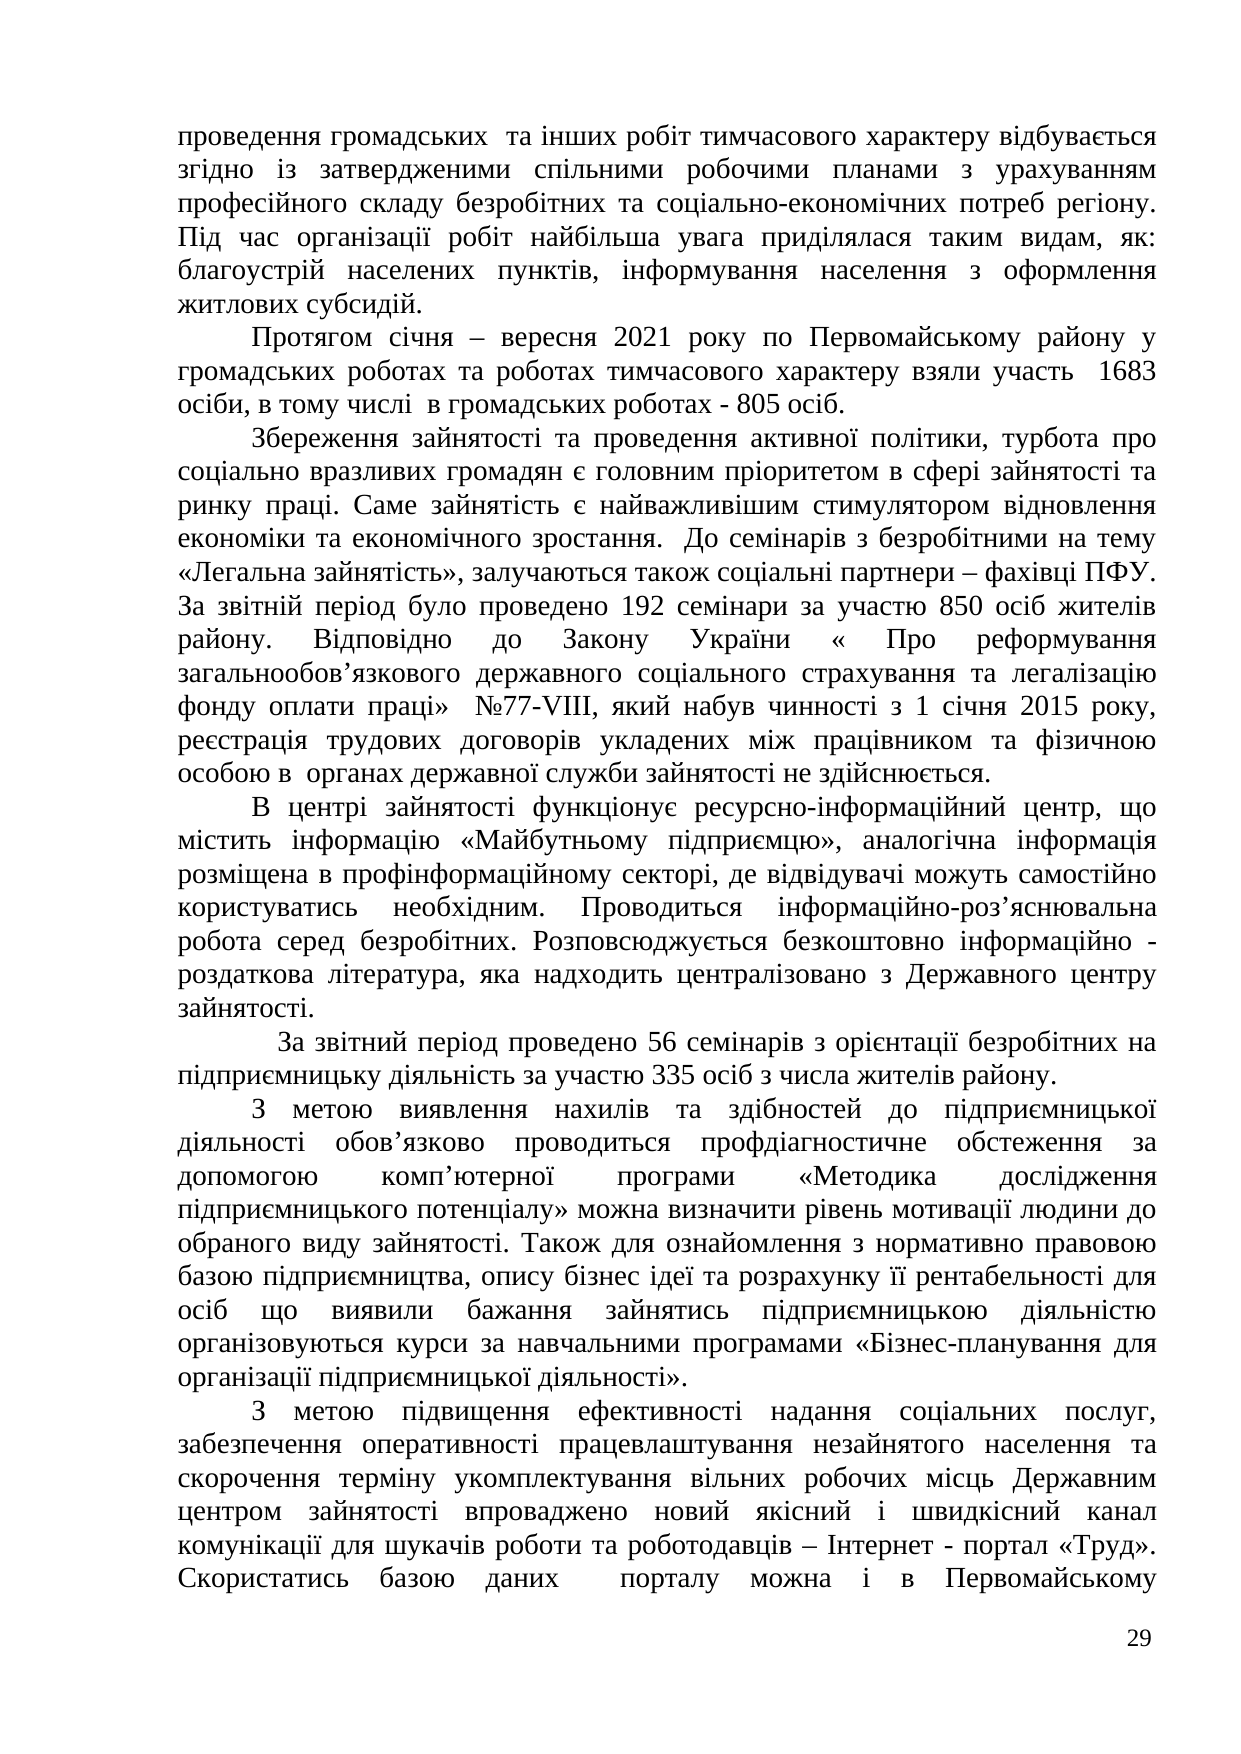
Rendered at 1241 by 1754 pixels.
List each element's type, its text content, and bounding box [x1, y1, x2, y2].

text З метою виявлення нахилів та здібностей до підприємницької діяльності обов’язково проводиться профдіагностичне обстеження за допомогою комп’ютерної програми «Методика дослідження підприємницького потенціалу» можна визначити рівень мотивації людини до обраного виду зайнятості. Також для ознайомлення з нормативно правовою базою підприємництва, опису бізнес ідеї та розрахунку її рентабельності для осіб що виявили бажання зайнятись підприємницькою діяльністю організовуються курси за навчальними програмами «Бізнес-планування для організації підприємницької діяльності». [177, 1091, 1157, 1393]
text Збереження зайнятості та проведення активної політики, турбота про соціально вразливих громадян є головним пріоритетом в сфері зайнятості та ринку праці. Саме зайнятість є найважливішим стимулятором відновлення економіки та економічного зростання. До семінарів з безробітними на тему «Легальна зайнятість», залучаються також соціальні партнери – фахівці ПФУ. За звітній період було проведено 192 семінари за участю 850 осіб жителів району. Відповідно до Закону України « Про реформування загальнообов’язкового державного соціального страхування та легалізацію фонду оплати праці» №77-VІІІ, який набув чинності з 1 січня 2015 року, реєстрація трудових договорів укладених між працівником та фізичною особою в органах державної служби зайнятості не здійснюється. [177, 420, 1157, 789]
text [177, 118, 1157, 319]
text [177, 1393, 1157, 1594]
text За звітний період проведено 56 семінарів з орієнтації безробітних на підприємницьку діяльність за участю 335 осіб з числа жителів району. [177, 1024, 1157, 1091]
text В центрі зайнятості функціонує ресурсно-інформаційний центр, що містить інформацію «Майбутньому підприємцю», аналогічна інформація розміщена в профінформаційному секторі, де відвідувачі можуть самостійно користуватись необхідним. Проводиться інформаційно-роз’яснювальна робота серед безробітних. Розповсюджується безкоштовно інформаційно - роздаткова література, яка надходить централізовано з Державного центру зайнятості. [177, 789, 1157, 1024]
text Протягом січня – вересня 2021 року по Первомайському району у громадських роботах та роботах тимчасового характеру взяли участь 1683 осіби, в тому числі в громадських роботах - 805 осіб. [177, 319, 1157, 420]
